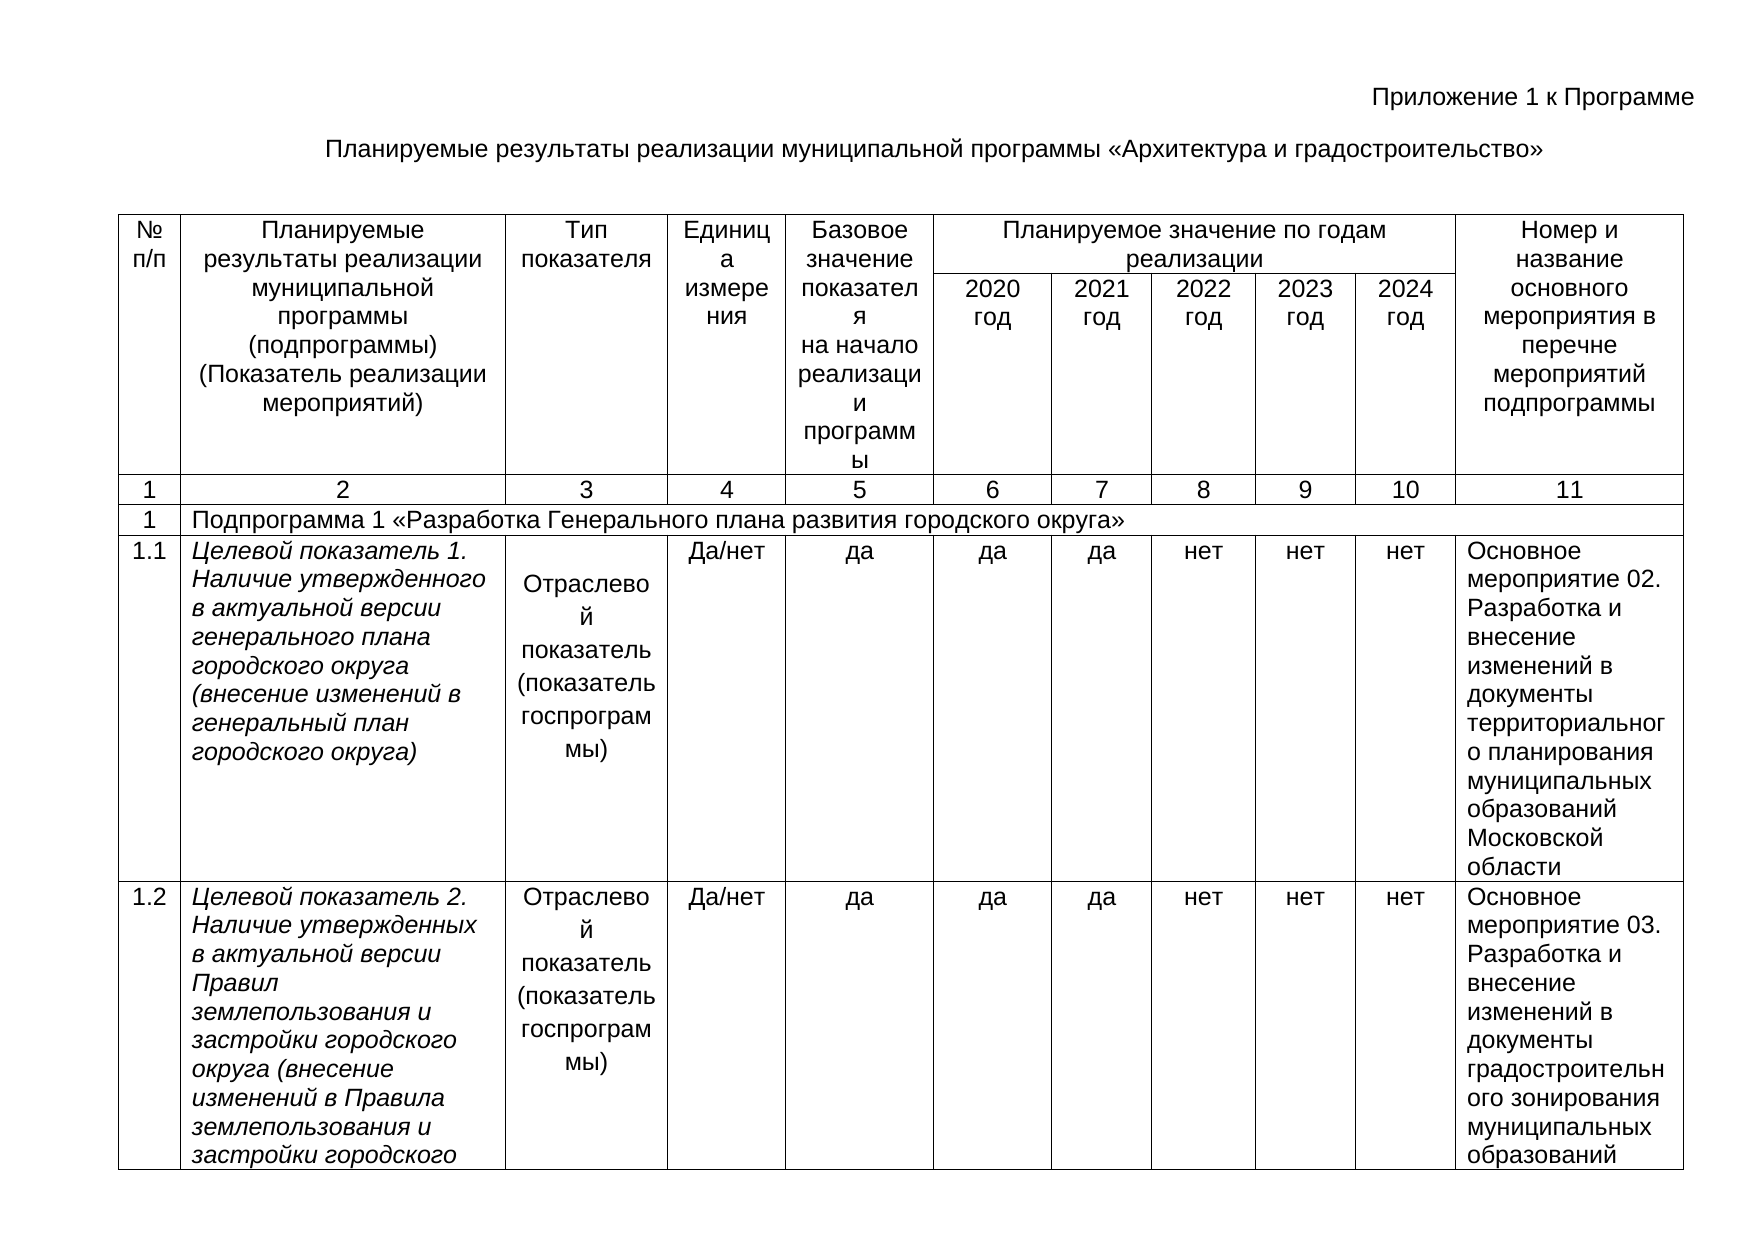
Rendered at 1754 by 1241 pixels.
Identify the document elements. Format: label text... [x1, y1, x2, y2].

table_cell да [934, 882, 1051, 1169]
table_cell 5 [786, 475, 933, 504]
table_cell Отраслевой показатель (показатель госпрограммы) [506, 536, 667, 881]
table_header Планируемое значение по годам реализации [934, 215, 1455, 273]
table_cell нет [1256, 536, 1355, 881]
table_cell 3 [506, 475, 667, 504]
table_header Единица измерения [668, 215, 785, 474]
table_cell Основное мероприятие 02. Разработка и внесение изменений в документы территориального планирования муниципальных образований Московской области [1456, 536, 1683, 881]
table_header Номер и название основного мероприятия в перечне мероприятий подпрограммы [1456, 215, 1683, 474]
table_cell нет [1356, 882, 1455, 1169]
table_header Тип показателя [506, 215, 667, 474]
table_cell 2023 год [1256, 274, 1355, 474]
table_cell 1.1 [119, 536, 180, 881]
table_cell 7 [1052, 475, 1151, 504]
table_cell нет [1356, 536, 1455, 881]
table_cell да [1052, 536, 1151, 881]
text Приложение 1 к Программе [118, 82, 1695, 111]
table_cell 2021 год [1052, 274, 1151, 474]
table_cell Да/нет [668, 536, 785, 881]
table_header № п/п [119, 215, 180, 474]
table_cell 2022 год [1152, 274, 1255, 474]
table_cell да [786, 882, 933, 1169]
table_cell 1 [119, 505, 180, 534]
table_cell нет [1256, 882, 1355, 1169]
table_cell 8 [1152, 475, 1255, 504]
table_cell 10 [1356, 475, 1455, 504]
table_header Планируемые результаты реализации муниципальной программы (подпрограммы) (Показатель реализации мероприятий) [181, 215, 505, 474]
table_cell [181, 882, 505, 1169]
table_cell 2 [181, 475, 505, 504]
table_cell нет [1152, 536, 1255, 881]
table_cell да [1052, 882, 1151, 1169]
table_cell Подпрограмма 1 «Разработка Генерального плана развития городского округа» [181, 505, 1683, 534]
table_cell да [786, 536, 933, 881]
table_cell Да/нет [668, 882, 785, 1169]
table_cell нет [1152, 882, 1255, 1169]
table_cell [1456, 882, 1683, 1169]
table_cell Целевой показатель 1. Наличие утвержденного в актуальной версии генерального плана городского округа (внесение изменений в генеральный план городского округа) [181, 536, 505, 881]
table_cell 2024 год [1356, 274, 1455, 474]
table_cell 11 [1456, 475, 1683, 504]
table_cell 9 [1256, 475, 1355, 504]
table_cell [506, 882, 667, 1169]
table_cell да [934, 536, 1051, 881]
table_cell 4 [668, 475, 785, 504]
table_cell 1.2 [119, 882, 180, 1169]
table_header Базовое значение показателя на начало реализации программы [786, 215, 933, 474]
table_cell 1 [119, 475, 180, 504]
table_cell 6 [934, 475, 1051, 504]
text Планируемые результаты реализации муниципальной программы «Архитектура и градостроительство» [118, 134, 1695, 162]
table_cell 2020 год [934, 274, 1051, 474]
